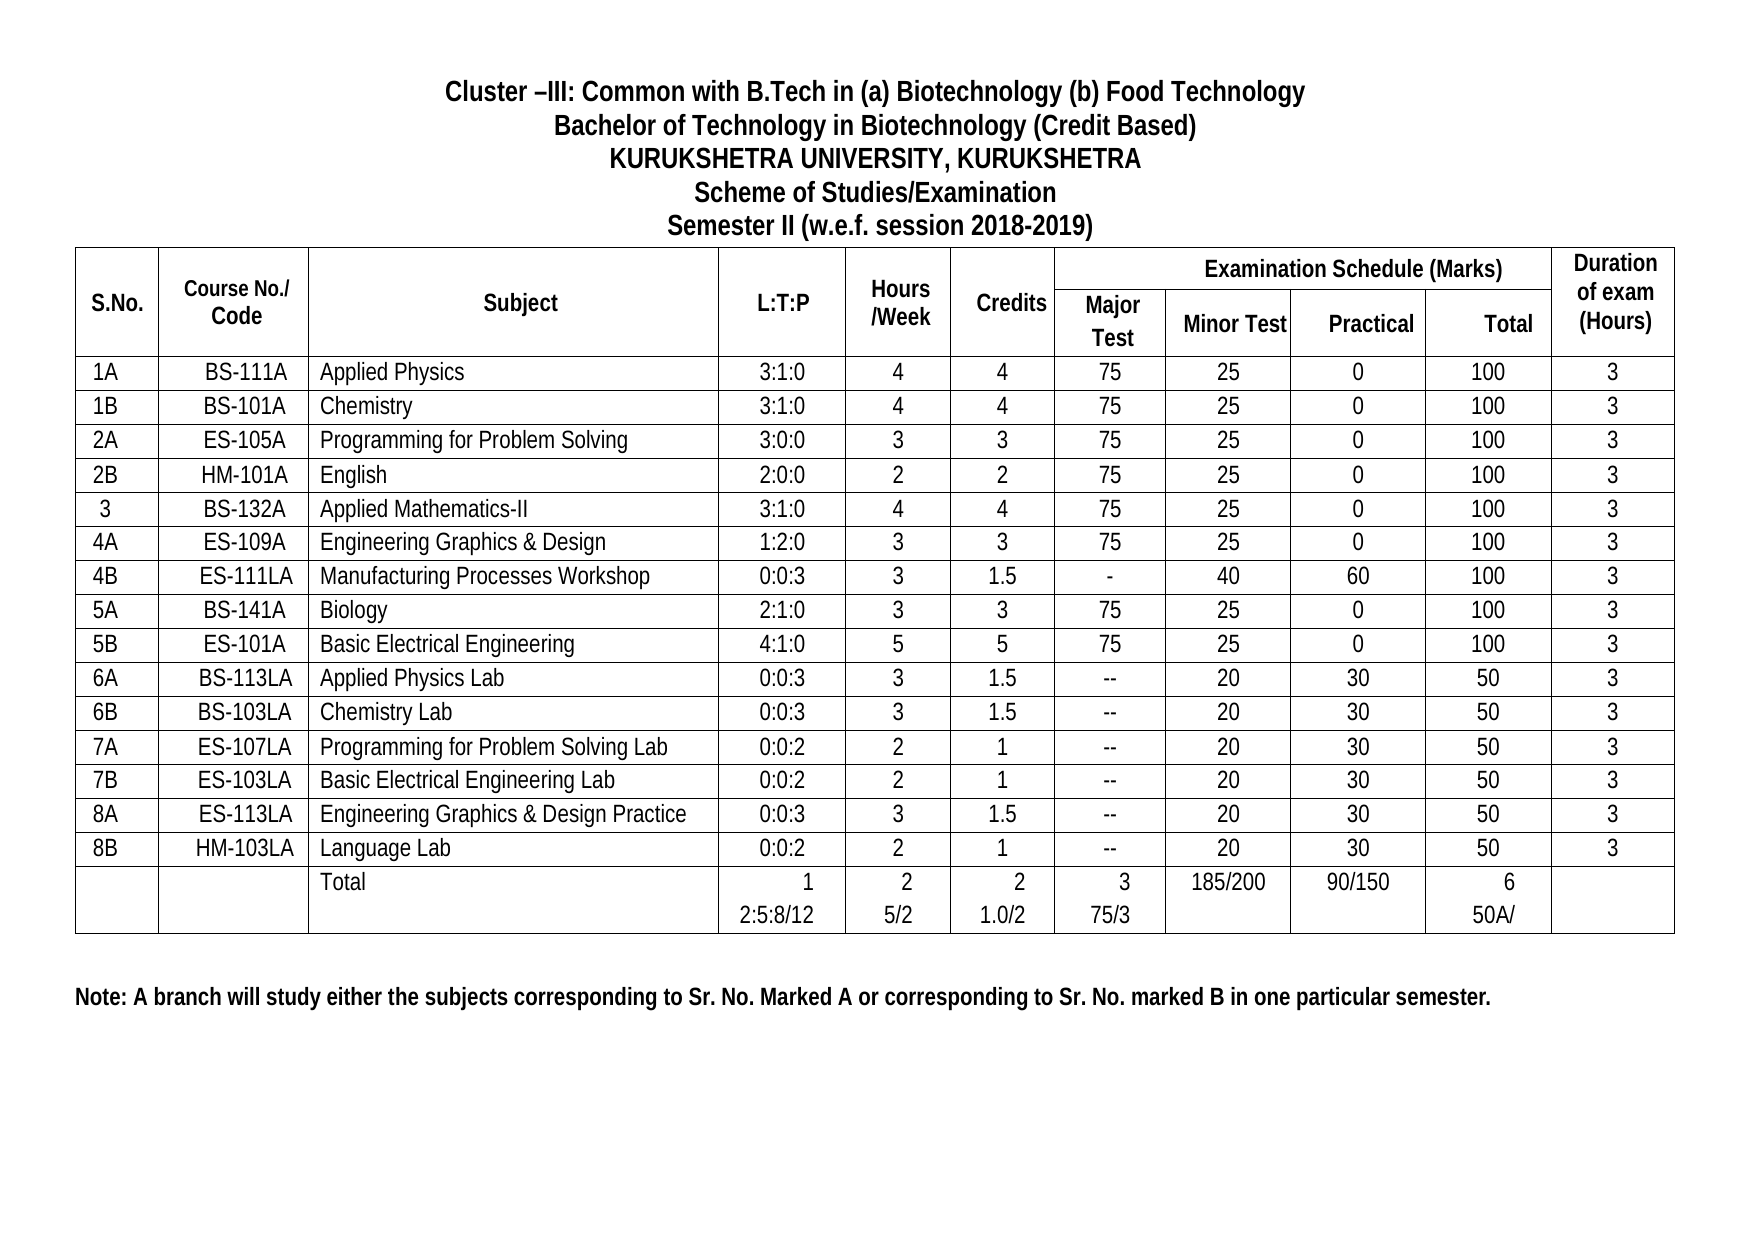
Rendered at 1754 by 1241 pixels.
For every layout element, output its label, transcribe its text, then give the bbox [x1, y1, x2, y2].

table_cell 5 [846, 629, 950, 662]
table_cell 50 [1426, 663, 1551, 696]
text KURUKSHETRA UNIVERSITY, KURUKSHETRA [75, 141, 1676, 175]
table_cell 100 [1426, 391, 1551, 424]
table_cell Major Test [1055, 290, 1165, 356]
table_cell 4A [76, 527, 158, 560]
table_cell 3 [846, 663, 950, 696]
table_cell BS-113LA [159, 663, 308, 696]
table_cell 3 [846, 595, 950, 628]
table_cell 1.5 [951, 663, 1054, 696]
table_cell 3:0:0 [719, 425, 845, 458]
table_cell 3:1:0 [719, 391, 845, 424]
table_cell 3 [846, 697, 950, 730]
text Bachelor of Technology in Biotechnology (Credit Based) [75, 108, 1676, 141]
table_cell BS-103LA [159, 697, 308, 730]
table_cell 0 [1291, 357, 1425, 390]
table_cell 100 [1426, 629, 1551, 662]
table_cell 3 [1552, 799, 1674, 832]
table_cell Minor Test [1166, 290, 1290, 356]
table_header Subject [309, 248, 718, 356]
table_cell 25/25 [846, 867, 950, 933]
table_header Credits [951, 248, 1054, 356]
table_cell 25 [1166, 629, 1290, 662]
table_header Duration of exam (Hours) [1552, 248, 1674, 356]
table_cell 8B [76, 833, 158, 866]
table_cell Chemistry [309, 391, 718, 424]
table_cell 25 [1166, 595, 1290, 628]
table_cell 4 [846, 357, 950, 390]
table_cell Biology [309, 595, 718, 628]
table_cell 75 [1055, 459, 1165, 492]
table_cell 5B [76, 629, 158, 662]
table_cell 20 [1166, 663, 1290, 696]
table_cell 30 [1291, 765, 1425, 798]
table_cell ES-105A [159, 425, 308, 458]
table_cell 25 [1166, 357, 1290, 390]
table_cell 75 [1055, 527, 1165, 560]
table_cell 650A/650B [1426, 867, 1551, 933]
table_cell 20 [1166, 765, 1290, 798]
table_cell 3 [951, 595, 1054, 628]
table_cell -- [1055, 765, 1165, 798]
table_cell BS-141A [159, 595, 308, 628]
table_cell 3 [1552, 527, 1674, 560]
table_cell 0:0:2 [719, 731, 845, 764]
table_cell 12:5:8/12:3:10 [719, 867, 845, 933]
table_cell 0:0:2 [719, 833, 845, 866]
table_cell 20 [1166, 731, 1290, 764]
text Scheme of Studies/Examination [75, 175, 1676, 208]
table_cell 25 [1166, 425, 1290, 458]
table_cell 3 [846, 425, 950, 458]
table_cell 20 [1166, 833, 1290, 866]
table_cell 4 [951, 357, 1054, 390]
table_cell 1A [76, 357, 158, 390]
table_cell [76, 867, 158, 933]
table_header L:T:P [719, 248, 845, 356]
table_cell Practical [1291, 290, 1425, 356]
table_cell Programming for Problem Solving Lab [309, 731, 718, 764]
table_cell 1 [951, 731, 1054, 764]
table_header Course No./ Code [159, 248, 308, 356]
table_cell 25 [1166, 391, 1290, 424]
table_cell 2 [846, 731, 950, 764]
table_cell 4 [846, 391, 950, 424]
table_cell Manufacturing Processes Workshop [309, 561, 718, 594]
table_cell 0 [1291, 493, 1425, 526]
table_cell 100 [1426, 595, 1551, 628]
table_cell -- [1055, 833, 1165, 866]
table_cell HM-103LA [159, 833, 308, 866]
table_cell 8A [76, 799, 158, 832]
table_cell Language Lab [309, 833, 718, 866]
table_cell 3 [1552, 833, 1674, 866]
table_cell 3:1:0 [719, 357, 845, 390]
table_cell 30 [1291, 833, 1425, 866]
table_cell BS-111A [159, 357, 308, 390]
table_cell 3 [1552, 459, 1674, 492]
table_cell 185/200 [1166, 867, 1290, 933]
table_cell 50 [1426, 765, 1551, 798]
table_cell - [1055, 561, 1165, 594]
table_cell -- [1055, 663, 1165, 696]
table_cell 75 [1055, 357, 1165, 390]
table_cell 75 [1055, 425, 1165, 458]
table_cell 2 [846, 459, 950, 492]
table_cell 25 [1166, 493, 1290, 526]
table_cell 0 [1291, 391, 1425, 424]
table_cell 5 [951, 629, 1054, 662]
table_cell ES-101A [159, 629, 308, 662]
table_cell 75 [1055, 629, 1165, 662]
table_cell Total [1426, 290, 1551, 356]
table_cell -- [1055, 799, 1165, 832]
table_cell 3 [846, 799, 950, 832]
table_cell 0:0:3 [719, 663, 845, 696]
table_cell 0:0:3 [719, 697, 845, 730]
table_cell 20 [1166, 799, 1290, 832]
table_cell 90/150 [1291, 867, 1425, 933]
table_cell 0 [1291, 459, 1425, 492]
table_cell 30 [1291, 663, 1425, 696]
table_cell Applied Physics Lab [309, 663, 718, 696]
table_cell Engineering Graphics & Design Practice [309, 799, 718, 832]
table_cell English [309, 459, 718, 492]
table_cell 40 [1166, 561, 1290, 594]
table_cell 3:1:0 [719, 493, 845, 526]
table_cell 75 [1055, 493, 1165, 526]
table_cell 3 [1552, 425, 1674, 458]
table_cell 2 [951, 459, 1054, 492]
table_cell 2:1:0 [719, 595, 845, 628]
table_cell 3 [1552, 391, 1674, 424]
table_cell 0:0:3 [719, 561, 845, 594]
table_cell 4 [951, 493, 1054, 526]
table_header Examination Schedule (Marks) [1055, 248, 1551, 289]
table_cell 100 [1426, 527, 1551, 560]
table_cell 0:0:3 [719, 799, 845, 832]
table_cell 50 [1426, 833, 1551, 866]
table_cell Total [309, 867, 718, 933]
table_cell 100 [1426, 493, 1551, 526]
table_cell 1:2:0 [719, 527, 845, 560]
table_cell BS-132A [159, 493, 308, 526]
table_cell 21.0/20.0 [951, 867, 1054, 933]
table_cell 20 [1166, 697, 1290, 730]
table_cell 75 [1055, 595, 1165, 628]
table_cell Chemistry Lab [309, 697, 718, 730]
table_cell 1 [951, 765, 1054, 798]
table_cell Basic Electrical Engineering [309, 629, 718, 662]
table_cell 3 [1552, 357, 1674, 390]
table_cell 3 [1552, 561, 1674, 594]
table_cell Applied Mathematics-II [309, 493, 718, 526]
text Cluster –III: Common with B.Tech in (a) Biotechnology (b) Food Technology [75, 74, 1676, 108]
table_cell 0 [1291, 527, 1425, 560]
table_cell 3 [1552, 595, 1674, 628]
table_cell ES-109A [159, 527, 308, 560]
table_cell 25 [1166, 527, 1290, 560]
table_cell 50 [1426, 731, 1551, 764]
table_cell 50 [1426, 697, 1551, 730]
table_cell -- [1055, 731, 1165, 764]
table_cell Engineering Graphics & Design [309, 527, 718, 560]
table_cell [159, 867, 308, 933]
table_cell ES-103LA [159, 765, 308, 798]
table_cell 1.5 [951, 561, 1054, 594]
table_cell 25 [1166, 459, 1290, 492]
table_cell 1.5 [951, 697, 1054, 730]
table_cell [1552, 867, 1674, 933]
table_cell 3 [76, 493, 158, 526]
table_cell 3 [951, 425, 1054, 458]
table_cell 0 [1291, 425, 1425, 458]
table_cell 7A [76, 731, 158, 764]
table_cell 3 [846, 561, 950, 594]
table_cell 6B [76, 697, 158, 730]
table_cell BS-101A [159, 391, 308, 424]
table_cell 4 [951, 391, 1054, 424]
table_cell 3 [1552, 765, 1674, 798]
table_cell 100 [1426, 459, 1551, 492]
table_cell 0:0:2 [719, 765, 845, 798]
table_cell 50 [1426, 799, 1551, 832]
table_cell 4B [76, 561, 158, 594]
table_cell ES-113LA [159, 799, 308, 832]
text Semester II (w.e.f. session 2018-2019) [478, 208, 1283, 242]
table_cell 0 [1291, 595, 1425, 628]
table_cell 100 [1426, 561, 1551, 594]
table_cell 3 [1552, 663, 1674, 696]
table_cell 1.5 [951, 799, 1054, 832]
table_cell 3 [951, 527, 1054, 560]
table_cell 3 [1552, 731, 1674, 764]
table_cell Programming for Problem Solving [309, 425, 718, 458]
table_cell 3 [846, 527, 950, 560]
table_cell ES-107LA [159, 731, 308, 764]
table_cell 6A [76, 663, 158, 696]
table_cell 30 [1291, 697, 1425, 730]
table_cell 75 [1055, 391, 1165, 424]
table_cell 60 [1291, 561, 1425, 594]
table_cell 1 [951, 833, 1054, 866]
table_cell HM-101A [159, 459, 308, 492]
table_cell 1B [76, 391, 158, 424]
table_cell 100 [1426, 357, 1551, 390]
table_cell 4:1:0 [719, 629, 845, 662]
table_cell 30 [1291, 731, 1425, 764]
table_header Hours/Week [846, 248, 950, 356]
table_cell 7B [76, 765, 158, 798]
table_cell Basic Electrical Engineering Lab [309, 765, 718, 798]
table_cell 100 [1426, 425, 1551, 458]
table_cell 3 [1552, 697, 1674, 730]
table_cell ES-111LA [159, 561, 308, 594]
table_cell 3 [1552, 629, 1674, 662]
table_cell 2B [76, 459, 158, 492]
table_header S.No. [76, 248, 158, 356]
table_cell 375/300 [1055, 867, 1165, 933]
table_cell 0 [1291, 629, 1425, 662]
table_cell 5A [76, 595, 158, 628]
table_cell 2:0:0 [719, 459, 845, 492]
table_cell 2 [846, 765, 950, 798]
table_cell 2 [846, 833, 950, 866]
table_cell 3 [1552, 493, 1674, 526]
table_cell Applied Physics [309, 357, 718, 390]
table_cell 4 [846, 493, 950, 526]
table_cell 30 [1291, 799, 1425, 832]
table_cell 2A [76, 425, 158, 458]
table_cell -- [1055, 697, 1165, 730]
text Note: A branch will study either the subjects corresponding to Sr. No. Marked A or corresponding to Sr. No. marked B in one particular semester. [75, 982, 1676, 1010]
